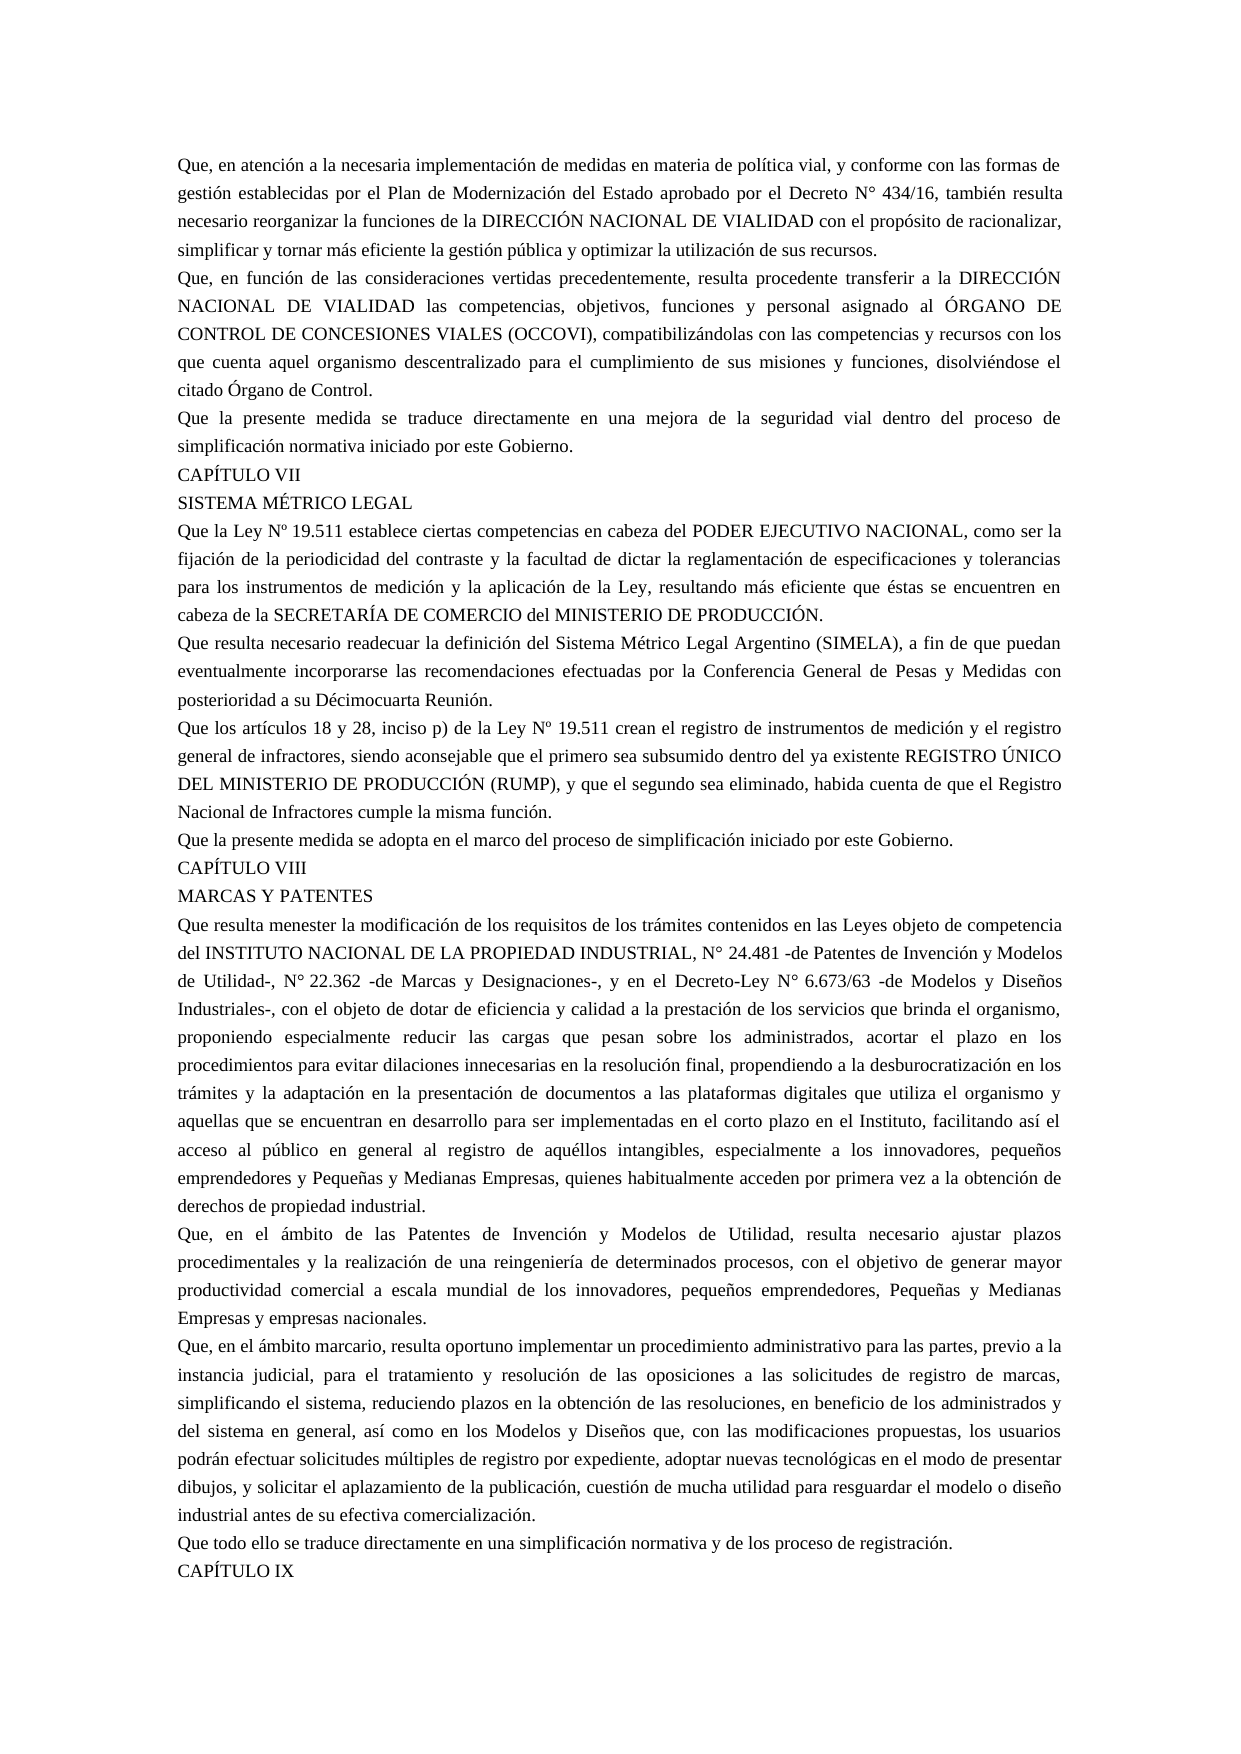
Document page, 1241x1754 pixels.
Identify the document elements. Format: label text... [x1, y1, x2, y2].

text Que, en función de las consideraciones vertidas precedentemente, resulta procedente transferir a la DIRECCIÓN NACIONAL DE VIALIDAD las competencias, objetivos, funciones y personal asignado al ÓRGANO DE CONTROL DE CONCESIONES VIALES (OCCOVI), compatibilizándolas con las competencias y recursos con los que cuenta aquel organismo descentralizado para el cumplimiento de sus misiones y funciones, disolviéndose el citado Órgano de Control. [177, 260, 1063, 401]
text Que la Ley Nº 19.511 establece ciertas competencias en cabeza del PODER EJECUTIVO NACIONAL, como ser la fijación de la periodicidad del contraste y la facultad de dictar la reglamentación de especificaciones y tolerancias para los instrumentos de medición y la aplicación de la Ley, resultando más eficiente que éstas se encuentren en cabeza de la SECRETARÍA DE COMERCIO del MINISTERIO DE PRODUCCIÓN. [177, 513, 1063, 626]
text MARCAS Y PATENTES [177, 879, 1063, 907]
text Que todo ello se traduce directamente en una simplificación normativa y de los proceso de registración. [177, 1526, 1063, 1554]
text Que la presente medida se traduce directamente en una mejora de la seguridad vial dentro del proceso de simplificación normativa iniciado por este Gobierno. [177, 401, 1063, 457]
text SISTEMA MÉTRICO LEGAL [177, 485, 1063, 513]
text CAPÍTULO VII [177, 457, 1063, 485]
text Que resulta menester la modificación de los requisitos de los trámites contenidos en las Leyes objeto de competencia del INSTITUTO NACIONAL DE LA PROPIEDAD INDUSTRIAL, N° 24.481 -de Patentes de Invención y Modelos de Utilidad-, N° 22.362 -de Marcas y Designaciones-, y en el Decreto-Ley N° 6.673/63 -de Modelos y Diseños Industriales-, con el objeto de dotar de eficiencia y calidad a la prestación de los servicios que brinda el organismo, proponiendo especialmente reducir las cargas que pesan sobre los administrados, acortar el plazo en los procedimientos para evitar dilaciones innecesarias en la resolución final, propendiendo a la desburocratización en los trámites y la adaptación en la presentación de documentos a las plataformas digitales que utiliza el organismo y aquellas que se encuentran en desarrollo para ser implementadas en el corto plazo en el Instituto, facilitando así el acceso al público en general al registro de aquéllos intangibles, especialmente a los innovadores, pequeños emprendedores y Pequeñas y Medianas Empresas, quienes habitualmente acceden por primera vez a la obtención de derechos de propiedad industrial. [177, 907, 1063, 1216]
text Que los artículos 18 y 28, inciso p) de la Ley Nº 19.511 crean el registro de instrumentos de medición y el registro general de infractores, siendo aconsejable que el primero sea subsumido dentro del ya existente REGISTRO ÚNICO DEL MINISTERIO DE PRODUCCIÓN (RUMP), y que el segundo sea eliminado, habida cuenta de que el Registro Nacional de Infractores cumple la misma función. [177, 710, 1063, 823]
text Que la presente medida se adopta en el marco del proceso de simplificación iniciado por este Gobierno. [177, 823, 1063, 851]
text Que, en atención a la necesaria implementación de medidas en materia de política vial, y conforme con las formas de gestión establecidas por el Plan de Modernización del Estado aprobado por el Decreto N° 434/16, también resulta necesario reorganizar la funciones de la DIRECCIÓN NACIONAL DE VIALIDAD con el propósito de racionalizar, simplificar y tornar más eficiente la gestión pública y optimizar la utilización de sus recursos. [177, 148, 1063, 260]
text CAPÍTULO VIII [177, 851, 1063, 879]
text Que resulta necesario readecuar la definición del Sistema Métrico Legal Argentino (SIMELA), a fin de que puedan eventualmente incorporarse las recomendaciones efectuadas por la Conferencia General de Pesas y Medidas con posterioridad a su Décimocuarta Reunión. [177, 626, 1063, 710]
text CAPÍTULO IX [177, 1554, 1063, 1582]
text Que, en el ámbito marcario, resulta oportuno implementar un procedimiento administrativo para las partes, previo a la instancia judicial, para el tratamiento y resolución de las oposiciones a las solicitudes de registro de marcas, simplificando el sistema, reduciendo plazos en la obtención de las resoluciones, en beneficio de los administrados y del sistema en general, así como en los Modelos y Diseños que, con las modificaciones propuestas, los usuarios podrán efectuar solicitudes múltiples de registro por expediente, adoptar nuevas tecnológicas en el modo de presentar dibujos, y solicitar el aplazamiento de la publicación, cuestión de mucha utilidad para resguardar el modelo o diseño industrial antes de su efectiva comercialización. [177, 1329, 1063, 1526]
text Que, en el ámbito de las Patentes de Invención y Modelos de Utilidad, resulta necesario ajustar plazos procedimentales y la realización de una reingeniería de determinados procesos, con el objetivo de generar mayor productividad comercial a escala mundial de los innovadores, pequeños emprendedores, Pequeñas y Medianas Empresas y empresas nacionales. [177, 1216, 1063, 1329]
